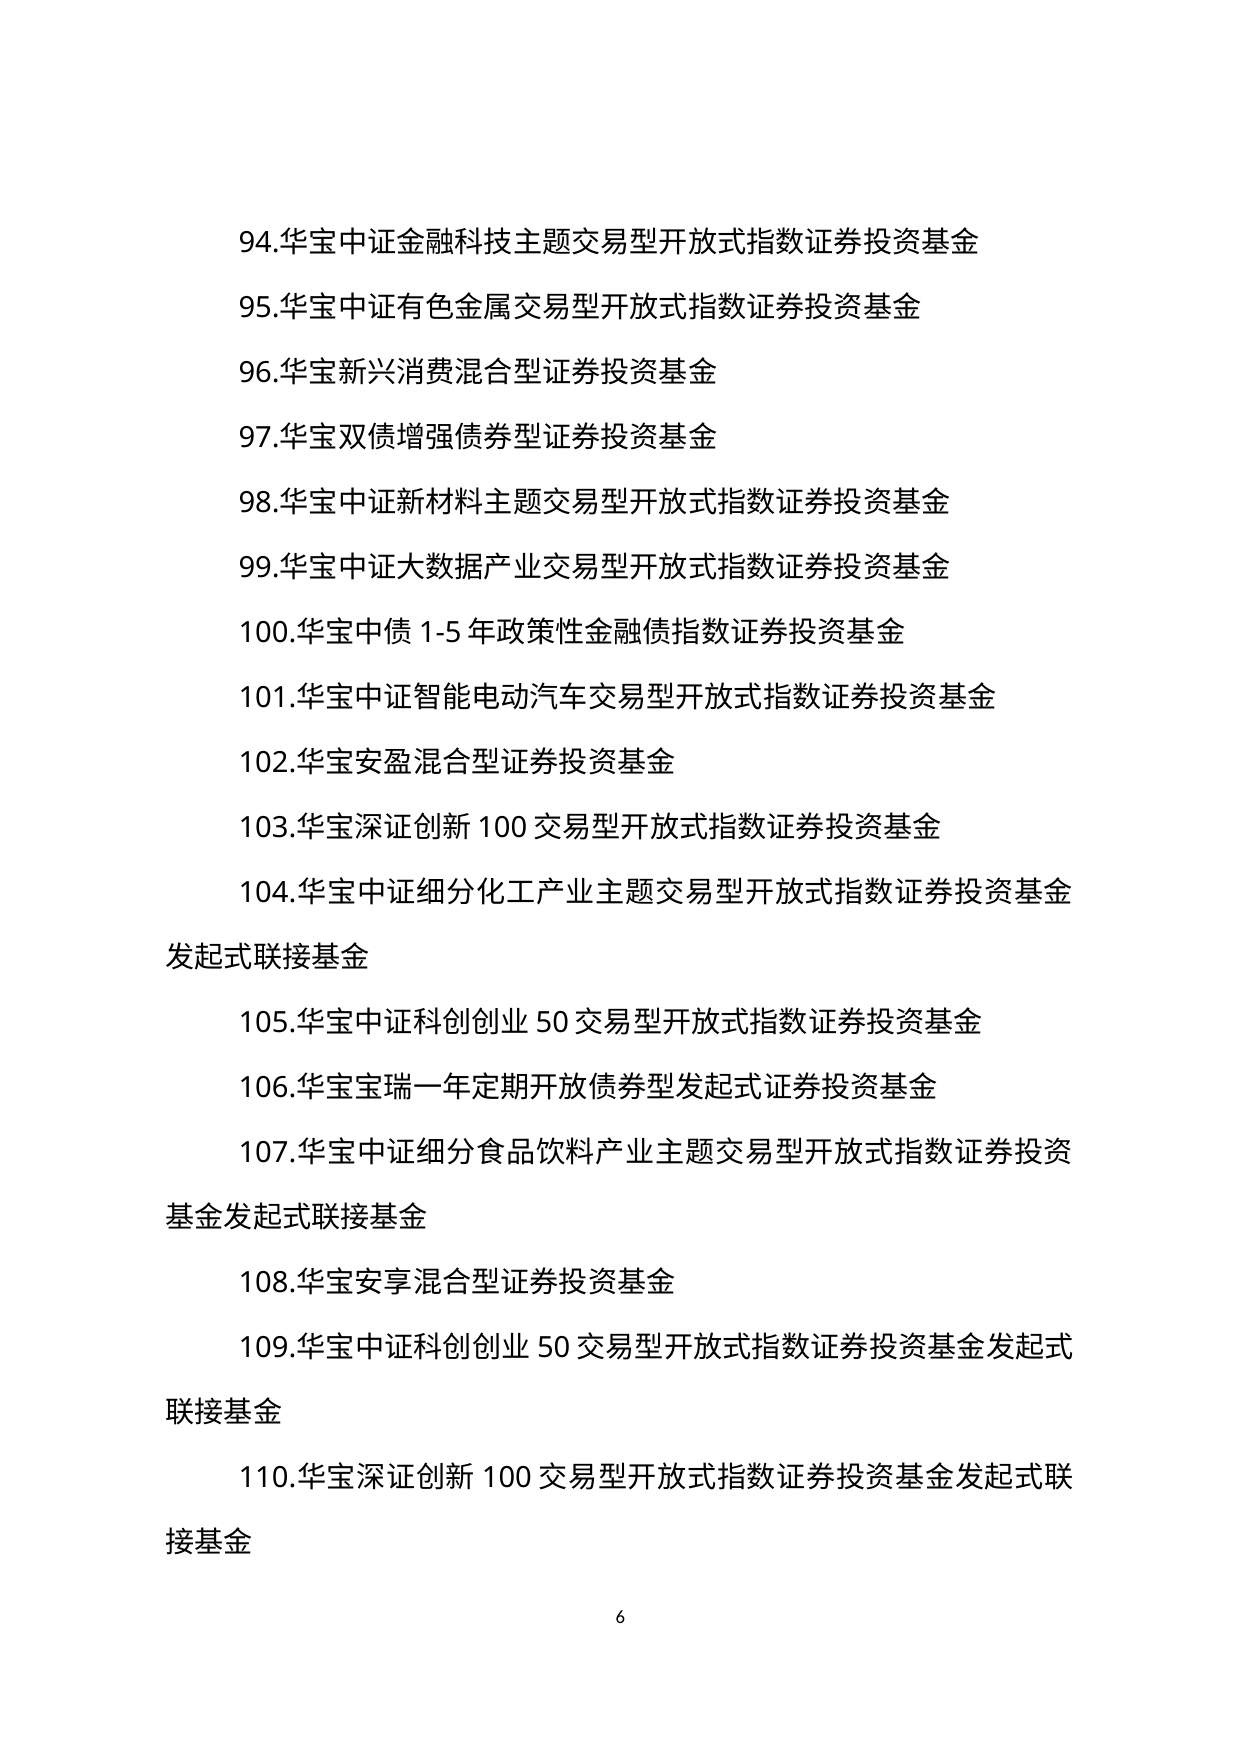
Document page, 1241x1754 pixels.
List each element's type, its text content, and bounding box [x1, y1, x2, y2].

text 94.华宝中证金融科技主题交易型开放式指数证券投资基金 [165, 207, 1075, 272]
text 99.华宝中证大数据产业交易型开放式指数证券投资基金 [165, 532, 1075, 597]
text 106.华宝宝瑞一年定期开放债券型发起式证券投资基金 [165, 1052, 1075, 1117]
text 102.华宝安盈混合型证券投资基金 [165, 727, 1075, 792]
text 107.华宝中证细分食品饮料产业主题交易型开放式指数证券投资基金发起式联接基金 [165, 1117, 1075, 1247]
text 100.华宝中债1-5年政策性金融债指数证券投资基金 [165, 597, 1075, 662]
text 96.华宝新兴消费混合型证券投资基金 [165, 337, 1075, 402]
text 109.华宝中证科创创业50交易型开放式指数证券投资基金发起式联接基金 [165, 1312, 1075, 1442]
text 95.华宝中证有色金属交易型开放式指数证券投资基金 [165, 272, 1075, 337]
text 97.华宝双债增强债券型证券投资基金 [165, 402, 1075, 467]
text 104.华宝中证细分化工产业主题交易型开放式指数证券投资基金发起式联接基金 [165, 857, 1075, 987]
text 101.华宝中证智能电动汽车交易型开放式指数证券投资基金 [165, 662, 1075, 727]
text 103.华宝深证创新100交易型开放式指数证券投资基金 [165, 792, 1075, 857]
text 108.华宝安享混合型证券投资基金 [165, 1247, 1075, 1312]
text 98.华宝中证新材料主题交易型开放式指数证券投资基金 [165, 467, 1075, 532]
text 110.华宝深证创新100交易型开放式指数证券投资基金发起式联接基金 [165, 1442, 1075, 1572]
text 105.华宝中证科创创业50交易型开放式指数证券投资基金 [165, 987, 1075, 1052]
